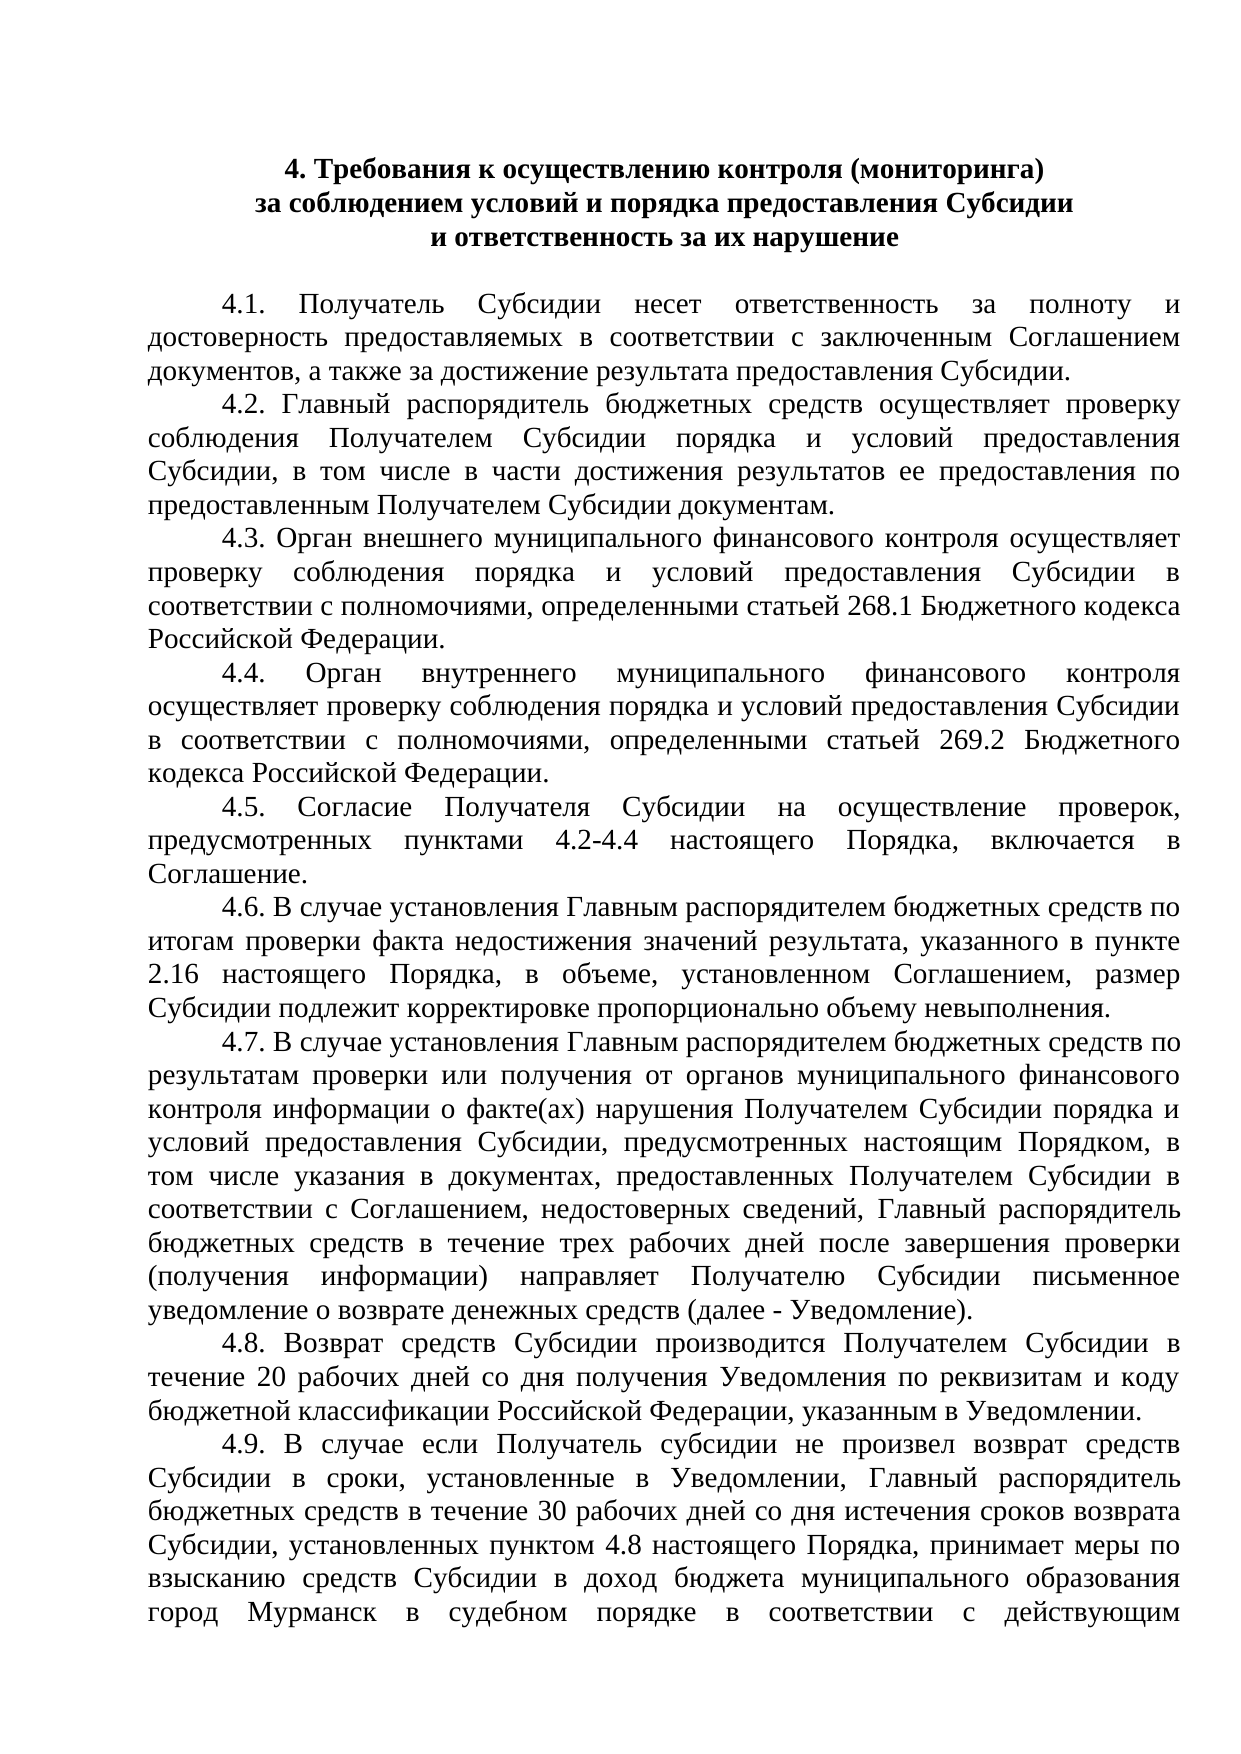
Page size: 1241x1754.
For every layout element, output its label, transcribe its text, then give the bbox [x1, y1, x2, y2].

text 4.4. Орган внутреннего муниципального финансового контроля осуществляет проверку соблюдения порядка и условий предоставления Субсидии в соответствии с полномочиями, определенными статьей 269.2 Бюджетного кодекса Российской Федерации. [148, 655, 1181, 789]
text за соблюдением условий и порядка предоставления Субсидии [148, 185, 1181, 219]
text 4.6. В случае установления Главным распорядителем бюджетных средств по итогам проверки факта недостижения значений результата, указанного в пункте 2.16 настоящего Порядка, в объеме, установленном Соглашением, размер Субсидии подлежит корректировке пропорционально объему невыполнения. [148, 889, 1181, 1024]
text 4.2. Главный распорядитель бюджетных средств осуществляет проверку соблюдения Получателем Субсидии порядка и условий предоставления Субсидии, в том числе в части достижения результатов ее предоставления по предоставленным Получателем Субсидии документам. [148, 386, 1181, 521]
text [148, 1426, 1181, 1627]
text 4.1. Получатель Субсидии несет ответственность за полноту и достоверность предоставляемых в соответствии с заключенным Соглашением документов, а также за достижение результата предоставления Субсидии. [148, 286, 1181, 386]
text 4.5. Согласие Получателя Субсидии на осуществление проверок, предусмотренных пунктами 4.2-4.4 настоящего Порядка, включается в Соглашение. [148, 789, 1181, 889]
text и ответственность за их нарушение [148, 219, 1181, 252]
text 4.8. Возврат средств Субсидии производится Получателем Субсидии в течение 20 рабочих дней со дня получения Уведомления по реквизитам и коду бюджетной классификации Российской Федерации, указанным в Уведомлении. [148, 1326, 1181, 1426]
text 4.3. Орган внешнего муниципального финансового контроля осуществляет проверку соблюдения порядка и условий предоставления Субсидии в соответствии с полномочиями, определенными статьей 268.1 Бюджетного кодекса Российской Федерации. [148, 521, 1181, 655]
text 4.7. В случае установления Главным распорядителем бюджетных средств по результатам проверки или получения от органов муниципального финансового контроля информации о факте(ах) нарушения Получателем Субсидии порядка и условий предоставления Субсидии, предусмотренных настоящим Порядком, в том числе указания в документах, предоставленных Получателем Субсидии в соответствии с Соглашением, недостоверных сведений, Главный распорядитель бюджетных средств в течение трех рабочих дней после завершения проверки (получения информации) направляет Получателю Субсидии письменное уведомление о возврате денежных средств (далее - Уведомление). [148, 1024, 1181, 1326]
text 4. Требования к осуществлению контроля (мониторинга) [148, 152, 1181, 185]
